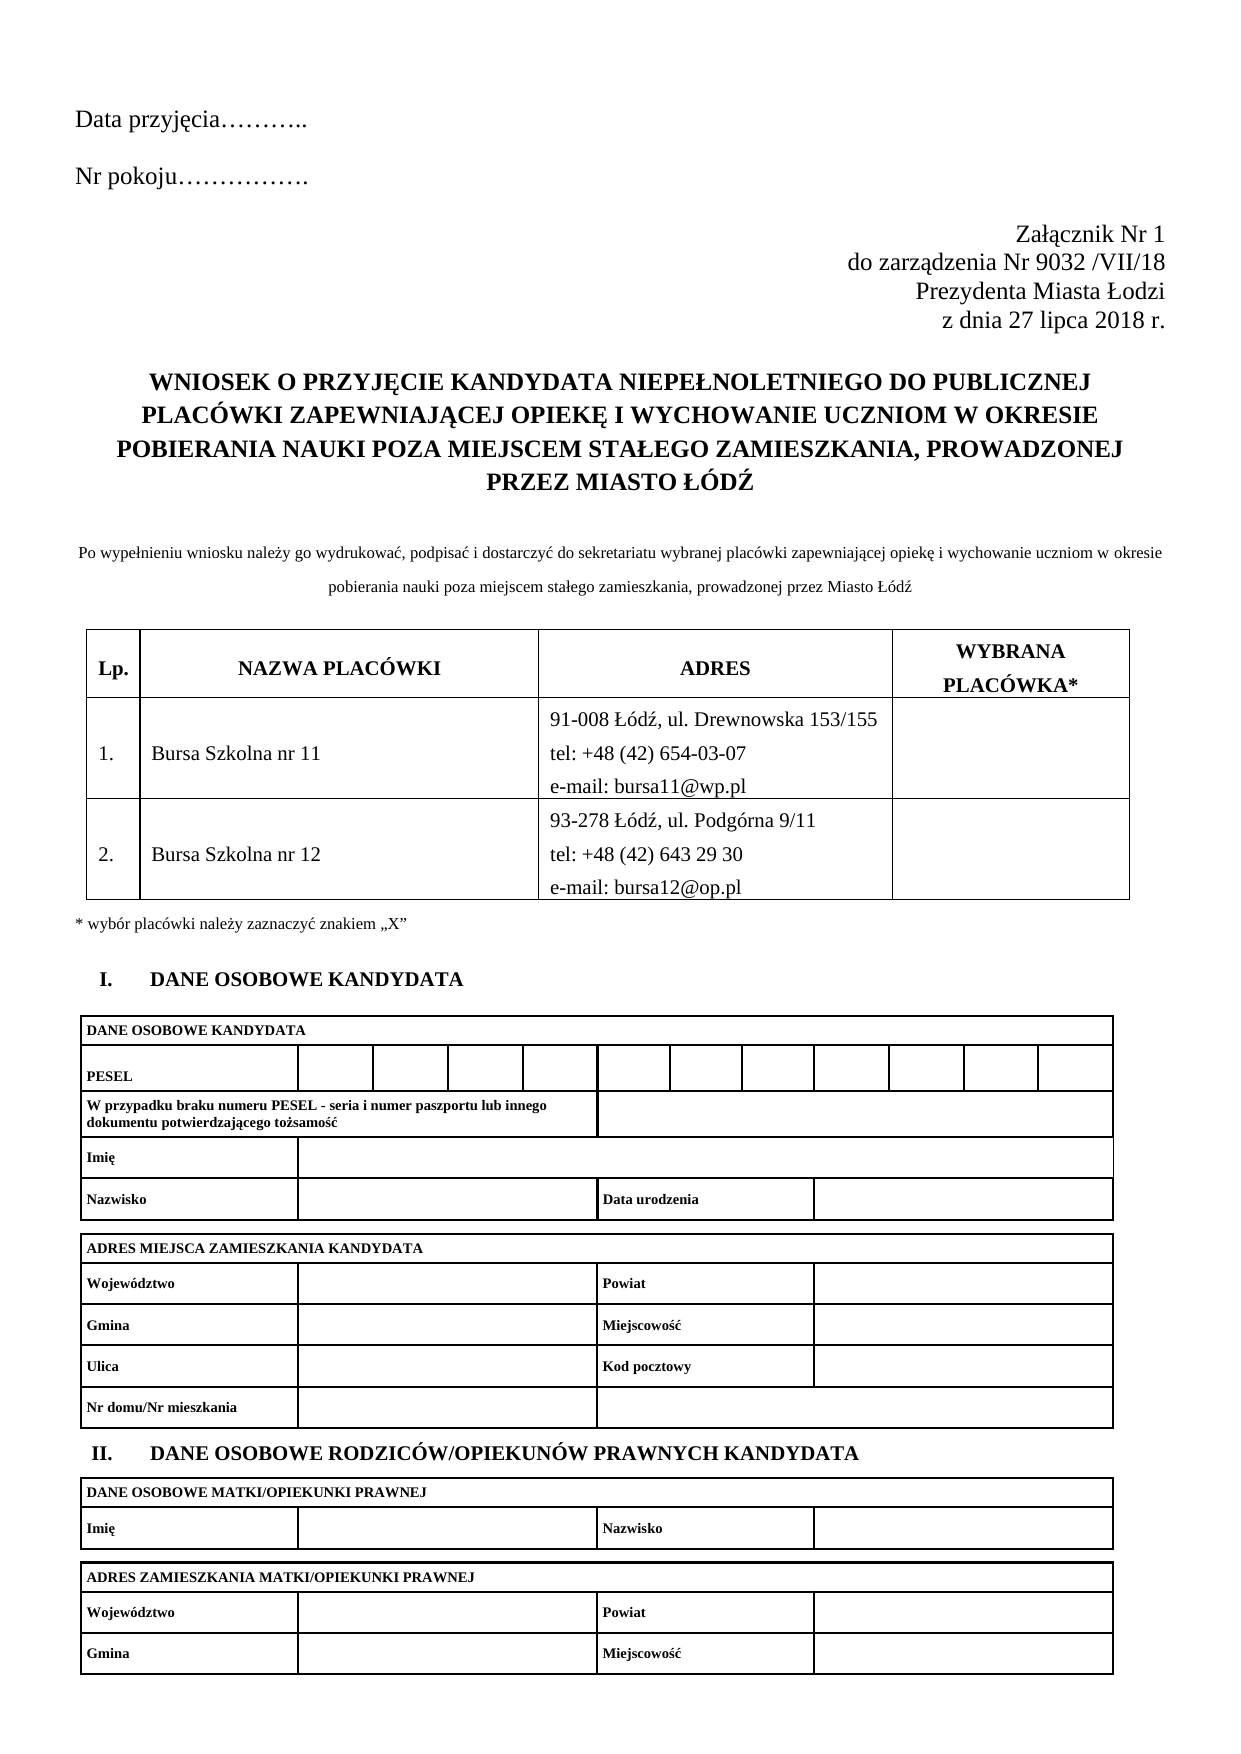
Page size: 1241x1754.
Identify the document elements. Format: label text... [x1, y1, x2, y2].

table_cell Miejscowość [598, 1634, 813, 1673]
text Nr pokoju……………. [75, 161, 1165, 190]
table_cell Imię [82, 1508, 297, 1547]
table_cell [1039, 1046, 1112, 1090]
table_cell [893, 799, 1129, 899]
table_cell [449, 1046, 522, 1090]
table_header ADRES [539, 630, 892, 697]
table_cell 2. [87, 799, 139, 899]
table_cell Województwo [82, 1593, 297, 1632]
table_cell [815, 1264, 1112, 1303]
table_header ADRES ZAMIESZKANIA MATKI/OPIEKUNKI PRAWNEJ [82, 1564, 1112, 1591]
text z dnia 27 lipca 2018 r. [75, 305, 1165, 334]
table_cell [299, 1346, 596, 1386]
table_cell PESEL [82, 1046, 297, 1090]
table_cell Bursa Szkolna nr 11 [141, 698, 538, 798]
table_cell [815, 1305, 1112, 1344]
table_cell 1. [87, 698, 139, 798]
text Po wypełnieniu wniosku należy go wydrukować, podpisać i dostarczyć do sekretariatu wybranej placówki zapewniającej opiekę i wychowanie uczniom w okresie pobierania nauki poza miejscem stałego zamieszkania, prowadzonej przez Miasto Łódź [75, 529, 1165, 596]
table_cell [299, 1508, 596, 1547]
table_cell Nr domu/Nr mieszkania [82, 1388, 297, 1427]
table_header DANE OSOBOWE KANDYDATA [82, 1017, 1112, 1044]
table_cell W przypadku braku numeru PESEL - seria i numer paszportu lub innego dokumentu potwierdzającego tożsamość [82, 1092, 596, 1136]
table_cell [599, 1046, 669, 1090]
table_cell [815, 1179, 1112, 1218]
table_cell Imię [82, 1138, 297, 1177]
table_cell Powiat [598, 1593, 813, 1632]
table_header WYBRANA PLACÓWKA* [893, 630, 1129, 697]
list DANE OSOBOWE KANDYDATA [112, 967, 1165, 991]
table_cell [299, 1388, 596, 1427]
table_cell [671, 1046, 741, 1090]
table_cell [743, 1046, 813, 1090]
table_cell [815, 1046, 888, 1090]
table_header NAZWA PLACÓWKI [141, 630, 538, 697]
table_cell [598, 1388, 1112, 1427]
text Prezydenta Miasta Łodzi [75, 276, 1165, 305]
table_cell Miejscowość [598, 1305, 813, 1344]
table_header ADRES MIEJSCA ZAMIESZKANIA KANDYDATA [82, 1235, 1112, 1262]
table_cell 91-008 Łódź, ul. Drewnowska 153/155 tel: +48 (42) 654-03-07 e-mail: bursa11@wp.pl [539, 698, 892, 798]
table_cell [815, 1634, 1112, 1673]
table_cell [599, 1092, 1112, 1136]
table_cell Województwo [82, 1264, 297, 1303]
table_cell Gmina [82, 1634, 297, 1673]
text Data przyjęcia……….. [75, 104, 1165, 132]
text * wybór placówki należy zaznaczyć znakiem „X” [75, 900, 1165, 933]
table_cell [524, 1046, 596, 1090]
table_cell Kod pocztowy [598, 1346, 813, 1386]
table_cell [299, 1634, 596, 1673]
table_cell [815, 1346, 1112, 1386]
table_cell [815, 1508, 1112, 1547]
table_cell Data urodzenia [599, 1179, 813, 1218]
table_cell [299, 1138, 1113, 1177]
table_cell [299, 1305, 596, 1344]
table_cell Nazwisko [82, 1179, 297, 1218]
table_cell [374, 1046, 447, 1090]
table_cell [299, 1264, 596, 1303]
table_cell [893, 698, 1129, 798]
table_cell [299, 1046, 372, 1090]
text Załącznik Nr 1 do zarządzenia Nr 9032 /VII/18 [75, 219, 1165, 276]
table_header Lp. [87, 630, 139, 697]
table_cell Gmina [82, 1305, 297, 1344]
list DANE OSOBOWE RODZICÓW/OPIEKUNÓW PRAWNYCH KANDYDATA [112, 1441, 1165, 1465]
table_cell [815, 1593, 1112, 1632]
table_cell [890, 1046, 963, 1090]
table_cell Bursa Szkolna nr 12 [141, 799, 538, 899]
table_cell [299, 1179, 596, 1218]
table_header DANE OSOBOWE MATKI/OPIEKUNKI PRAWNEJ [82, 1479, 1112, 1506]
table_cell [299, 1593, 596, 1632]
table_cell Nazwisko [598, 1508, 813, 1547]
table_cell Powiat [598, 1264, 813, 1303]
table_cell [965, 1046, 1037, 1090]
table_cell Ulica [82, 1346, 297, 1386]
text WNIOSEK O PRZYJĘCIE KANDYDATA NIEPEŁNOLETNIEGO DO PUBLICZNEJ PLACÓWKI ZAPEWNIAJĄCEJ OPIEKĘ I WYCHOWANIE UCZNIOM W OKRESIE POBIERANIA NAUKI POZA MIEJSCEM STAŁEGO ZAMIESZKANIA, PROWADZONEJ PRZEZ MIASTO ŁÓDŹ [75, 362, 1165, 496]
table_cell 93-278 Łódź, ul. Podgórna 9/11 tel: +48 (42) 643 29 30 e-mail: bursa12@op.pl [539, 799, 892, 899]
